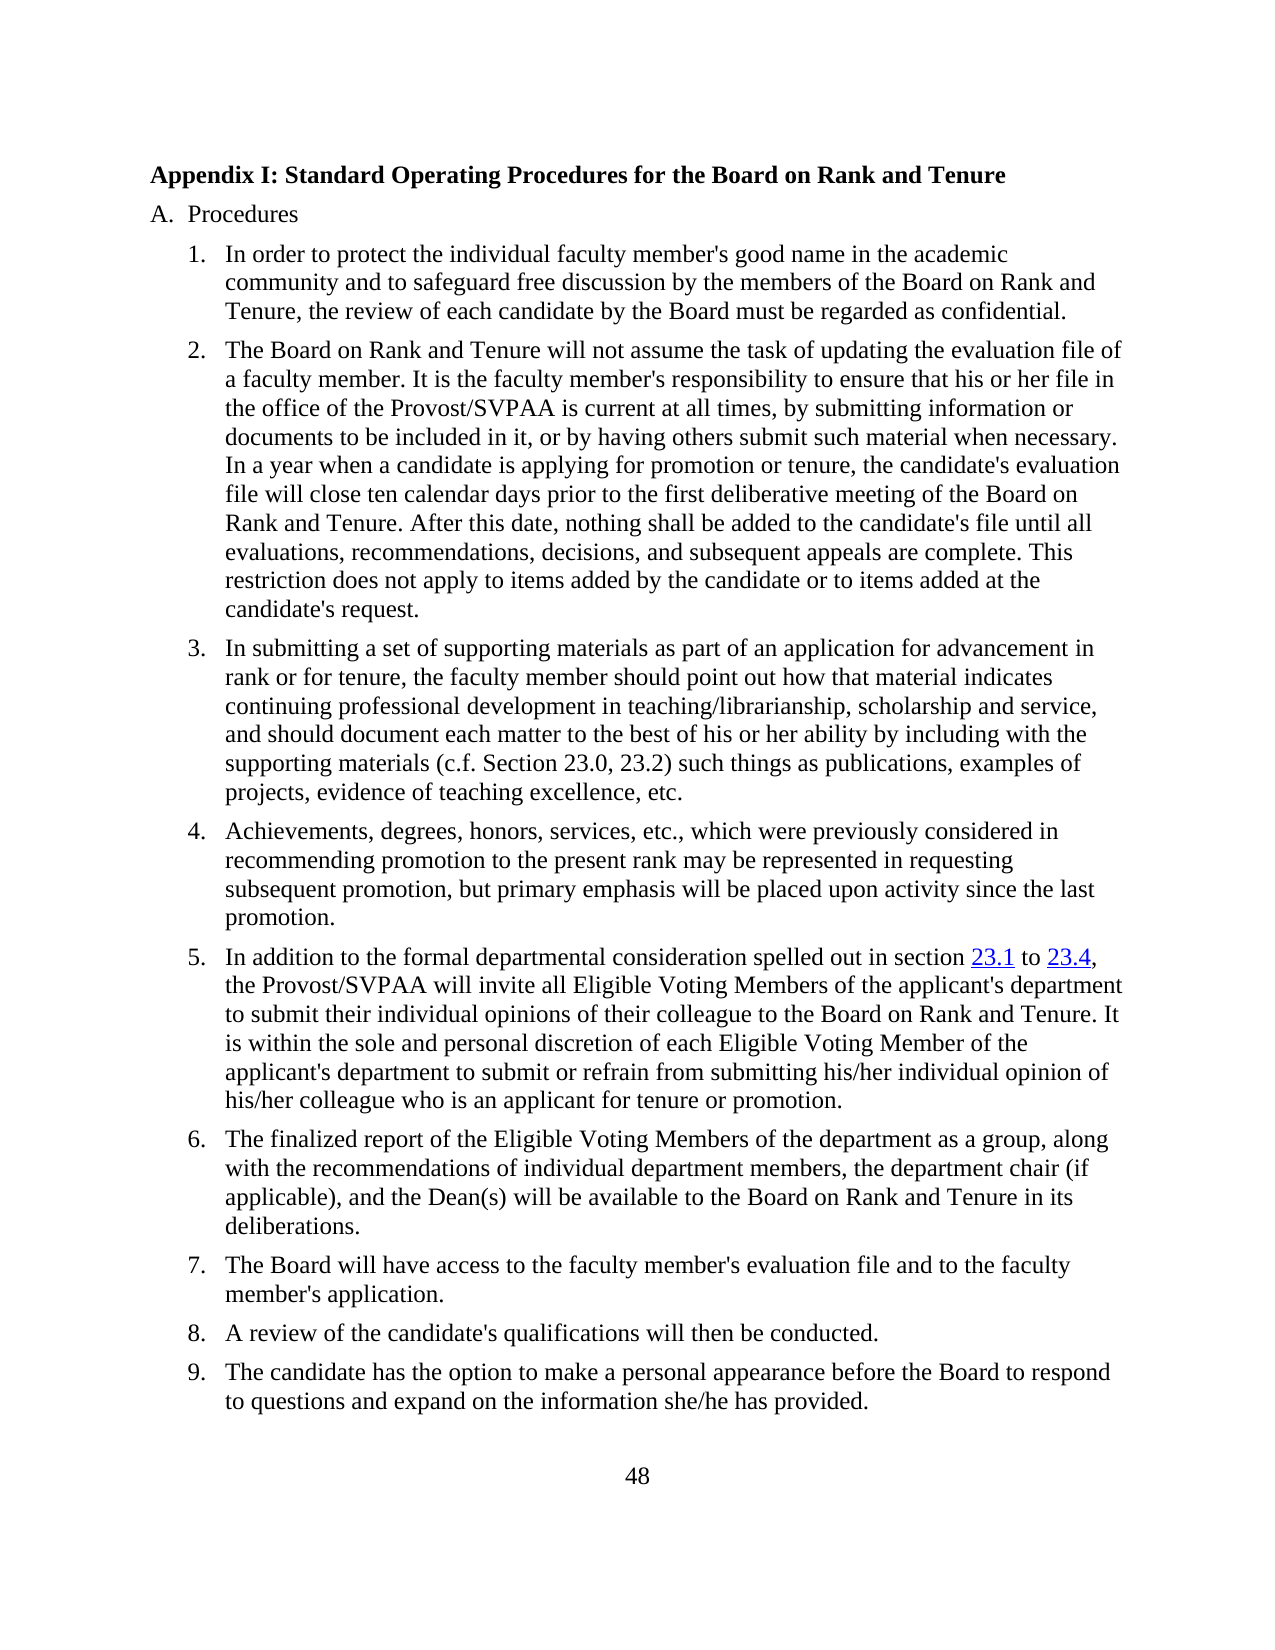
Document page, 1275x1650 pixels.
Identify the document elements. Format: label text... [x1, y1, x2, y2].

list A review of the candidate's qualifications will then be conducted. [187, 1318, 1125, 1347]
subtitle Appendix I: Standard Operating Procedures for the Board on Rank and Tenure [150, 160, 1125, 189]
list The Board will have access to the faculty member's evaluation file and to the faculty member's application. [187, 1250, 1125, 1307]
list The finalized report of the Eligible Voting Members of the department as a group, along with the recommendations of individual department members, the department chair (if applicable), and the Dean(s) will be available to the Board on Rank and Tenure in its deliberations. [187, 1124, 1125, 1239]
list The Board on Rank and Tenure will not assume the task of updating the evaluation file of a faculty member. It is the faculty member's responsibility to ensure that his or her file in the office of the Provost/SVPAA is current at all times, by submitting information or documents to be included in it, or by having others submit such material when necessary. In a year when a candidate is applying for promotion or tenure, the candidate's evaluation file will close ten calendar days prior to the first deliberative meeting of the Board on Rank and Tenure. After this date, nothing shall be added to the candidate's file until all evaluations, recommendations, decisions, and subsequent appeals are complete. This restriction does not apply to items added by the candidate or to items added at the candidate's request. [187, 335, 1125, 623]
list In submitting a set of supporting materials as part of an application for advancement in rank or for tenure, the faculty member should point out how that material indicates continuing professional development in teaching/librarianship, scholarship and service, and should document each matter to the best of his or her ability by including with the supporting materials (c.f. Section 23.0, 23.2) such things as publications, examples of projects, evidence of teaching excellence, etc. [187, 633, 1125, 806]
list Procedures [150, 199, 1125, 228]
list Achievements, degrees, honors, services, etc., which were previously considered in recommending promotion to the present rank may be represented in requesting subsequent promotion, but primary emphasis will be placed upon activity since the last promotion. [187, 816, 1125, 931]
list In order to protect the individual faculty member's good name in the academic community and to safeguard free discussion by the members of the Board on Rank and Tenure, the review of each candidate by the Board must be regarded as confidential. [187, 239, 1125, 325]
list The candidate has the option to make a personal appearance before the Board to respond to questions and expand on the information she/he has provided. [187, 1357, 1125, 1414]
list In addition to the formal departmental consideration spelled out in section 23.1 to 23.4, the Provost/SVPAA will invite all Eligible Voting Members of the applicant's department to submit their individual opinions of their colleague to the Board on Rank and Tenure. It is within the sole and personal discretion of each Eligible Voting Member of the applicant's department to submit or refrain from submitting his/her individual opinion of his/her colleague who is an applicant for tenure or promotion. [187, 942, 1125, 1114]
